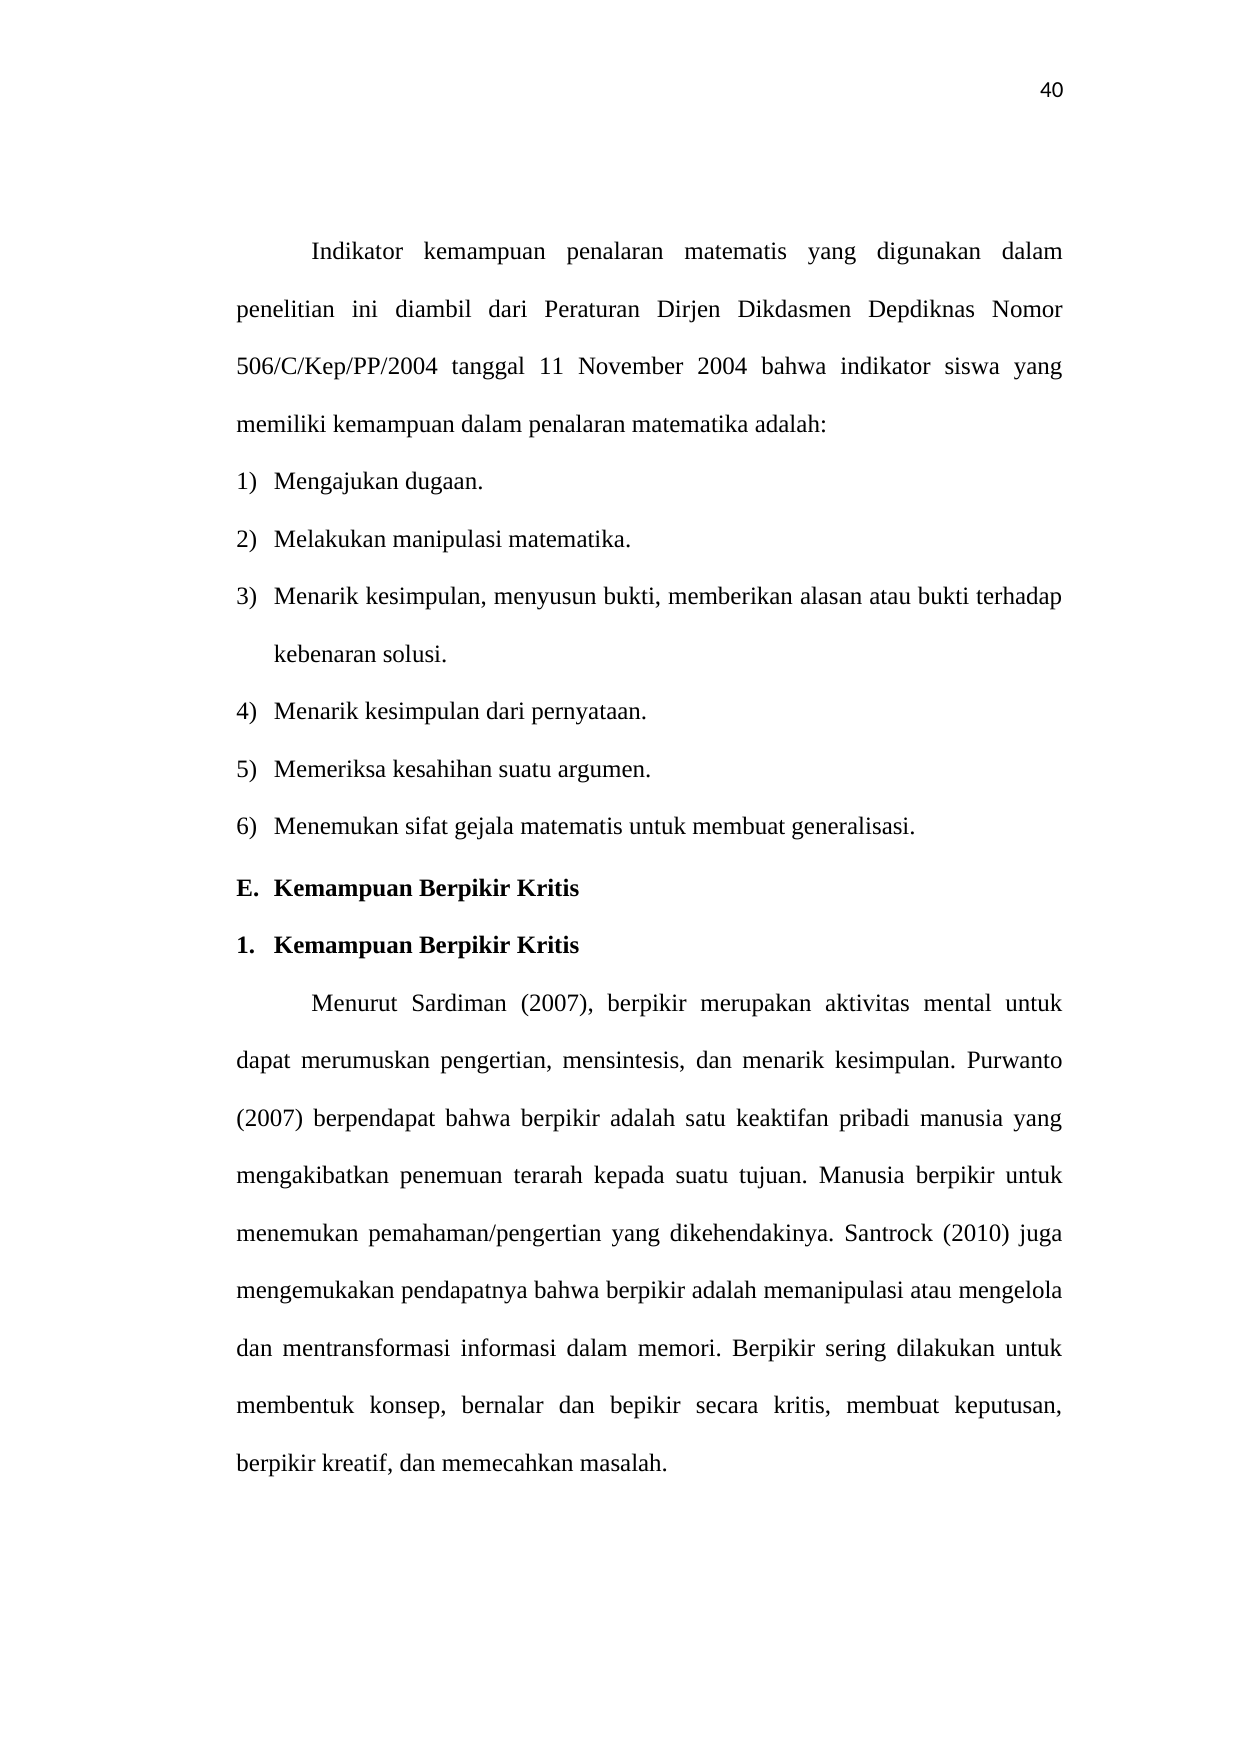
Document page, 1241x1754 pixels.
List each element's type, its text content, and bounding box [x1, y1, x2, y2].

list Mengajukan dugaan. [236, 466, 1063, 495]
text Indikator kemampuan penalaran matematis yang digunakan dalam penelitian ini diambil dari Peraturan Dirjen Dikdasmen Depdiknas Nomor 506/C/Kep/PP/2004 tanggal 11 November 2004 bahwa indikator siswa yang memiliki kemampuan dalam penalaran matematika adalah: [236, 236, 1063, 437]
list Menarik kesimpulan, menyusun bukti, memberikan alasan atau bukti terhadap kebenaran solusi. [236, 581, 1063, 667]
list Melakukan manipulasi matematika. [236, 524, 1063, 552]
list Kemampuan Berpikir Kritis [236, 930, 1063, 959]
list Menemukan sifat gejala matematis untuk membuat generalisasi. [236, 811, 1063, 840]
text Menurut Sardiman (2007), berpikir merupakan aktivitas mental untuk dapat merumuskan pengertian, mensintesis, dan menarik kesimpulan. Purwanto (2007) berpendapat bahwa berpikir adalah satu keaktifan pribadi manusia yang mengakibatkan penemuan terarah kepada suatu tujuan. Manusia berpikir untuk menemukan pemahaman/pengertian yang dikehendakinya. Santrock (2010) juga mengemukakan pendapatnya bahwa berpikir adalah memanipulasi atau mengelola dan mentransformasi informasi dalam memori. Berpikir sering dilakukan untuk membentuk konsep, bernalar dan bepikir secara kritis, membuat keputusan, berpikir kreatif, dan memecahkan masalah. [236, 988, 1063, 1477]
list Memeriksa kesahihan suatu argumen. [236, 754, 1063, 782]
subtitle Kemampuan Berpikir Kritis [236, 873, 1063, 902]
list Menarik kesimpulan dari pernyataan. [236, 696, 1063, 725]
